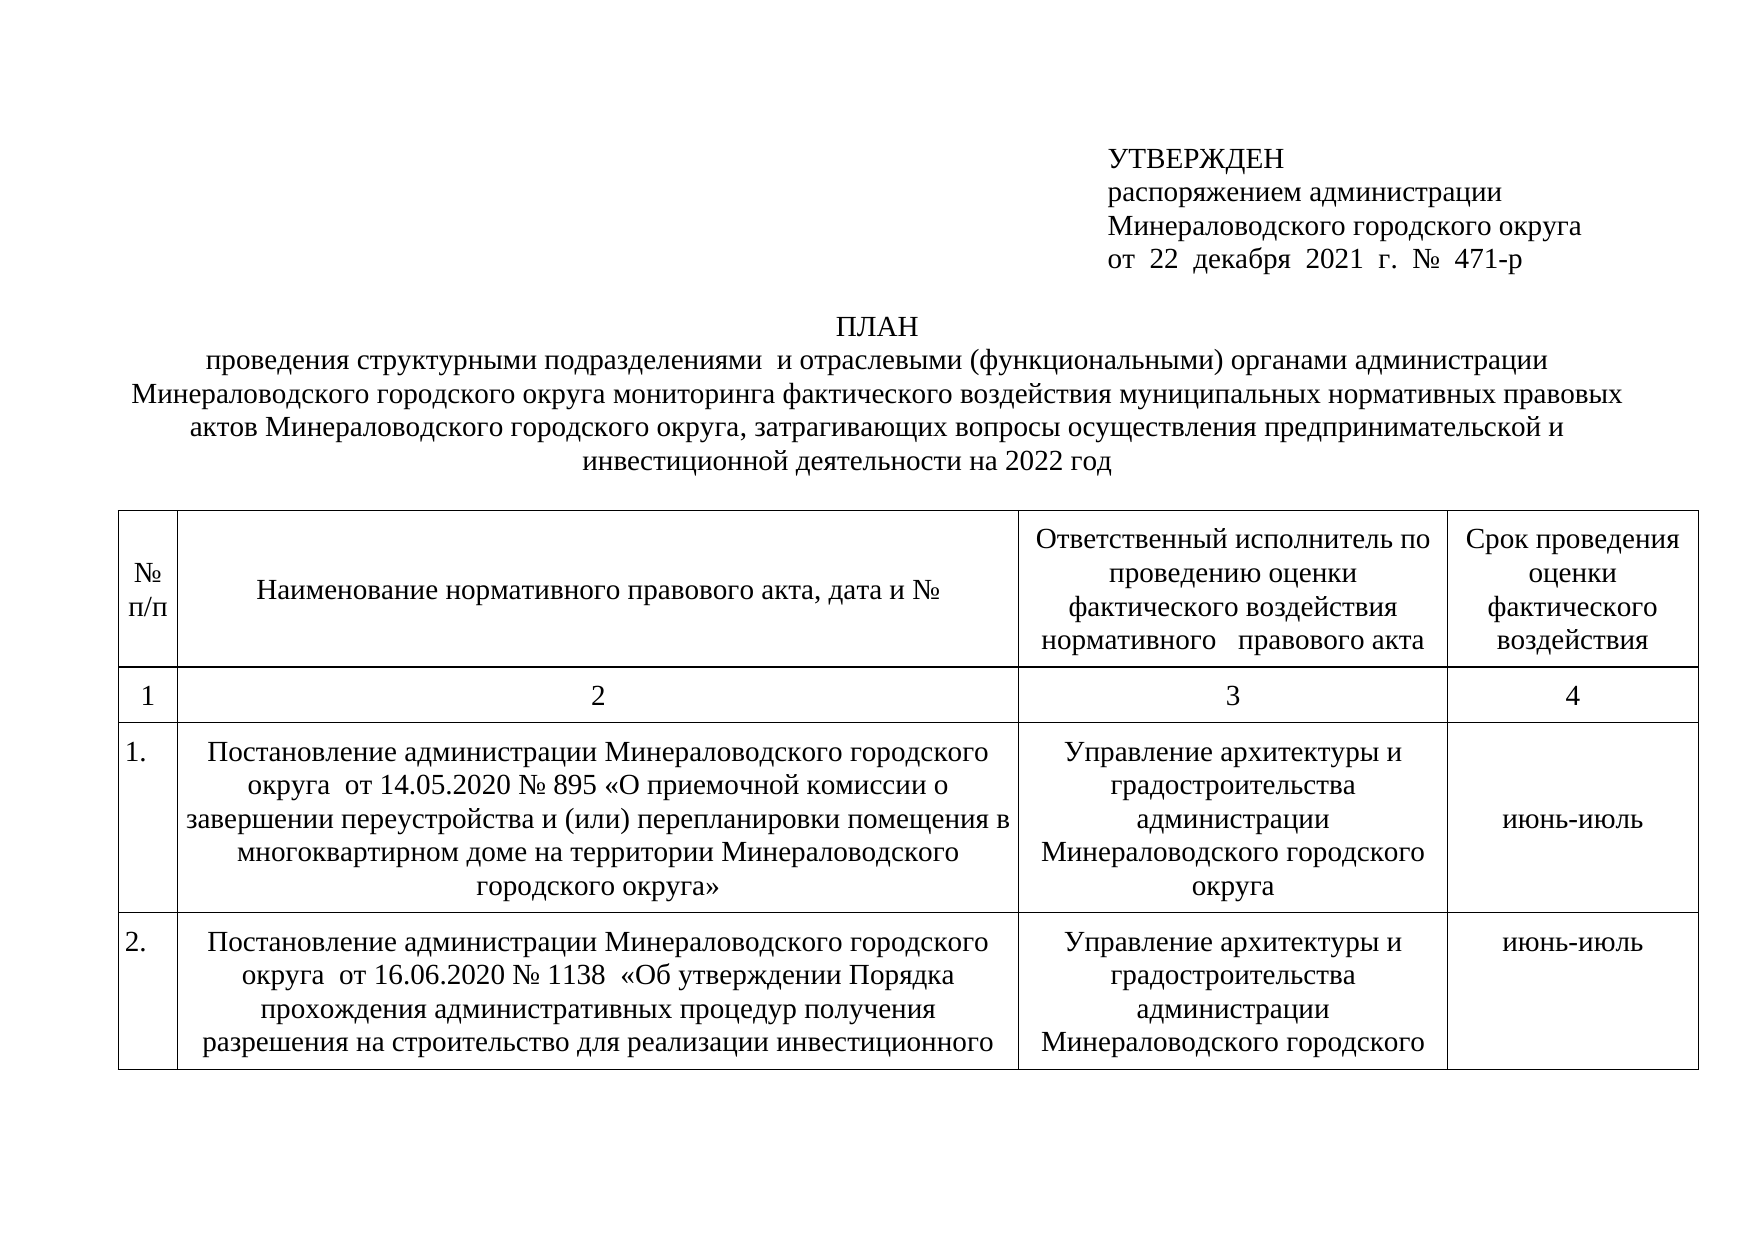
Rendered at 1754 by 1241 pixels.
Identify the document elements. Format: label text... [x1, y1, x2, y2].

text УТВЕРЖДЕН [118, 141, 1636, 174]
text проведения структурными подразделениями и отраслевыми (функциональными) органами администрации Минераловодского городского округа мониторинга фактического воздействия муниципальных нормативных правовых актов Минераловодского городского округа, затрагивающих вопросы осуществления предпринимательской и инвестиционной деятельности на 2022 год [118, 342, 1636, 476]
text распоряжением администрации [118, 174, 1636, 208]
table_header Срок проведения оценки фактического воздействия [1448, 511, 1698, 666]
table_header Наименование нормативного правового акта, дата и № [178, 511, 1018, 666]
text Минераловодского городского округа [118, 208, 1636, 242]
text ПЛАН [118, 309, 1636, 342]
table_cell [1019, 913, 1447, 1069]
text от 22 декабря 2021 г. № 471-р [118, 242, 1636, 275]
table_cell 2 [178, 668, 1018, 722]
table_cell июнь-июль [1448, 913, 1698, 1069]
table_cell 1 [119, 668, 177, 722]
table_header № п/п [119, 511, 177, 666]
table_cell 2. [119, 913, 177, 1069]
table_cell Постановление администрации Минераловодского городского округа от 14.05.2020 № 895 «О приемочной комиссии о завершении переустройства и (или) перепланировки помещения в многоквартирном доме на территории Минераловодского городского округа» [178, 723, 1018, 912]
table_cell 1. [119, 723, 177, 912]
table_cell Управление архитектуры и градостроительства администрации Минераловодского городского округа [1019, 723, 1447, 912]
table_header Ответственный исполнитель по проведению оценки фактического воздействия нормативного правового акта [1019, 511, 1447, 666]
table_cell июнь-июль [1448, 723, 1698, 912]
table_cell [178, 913, 1018, 1069]
table_cell 3 [1019, 668, 1447, 722]
table_cell 4 [1448, 668, 1698, 722]
